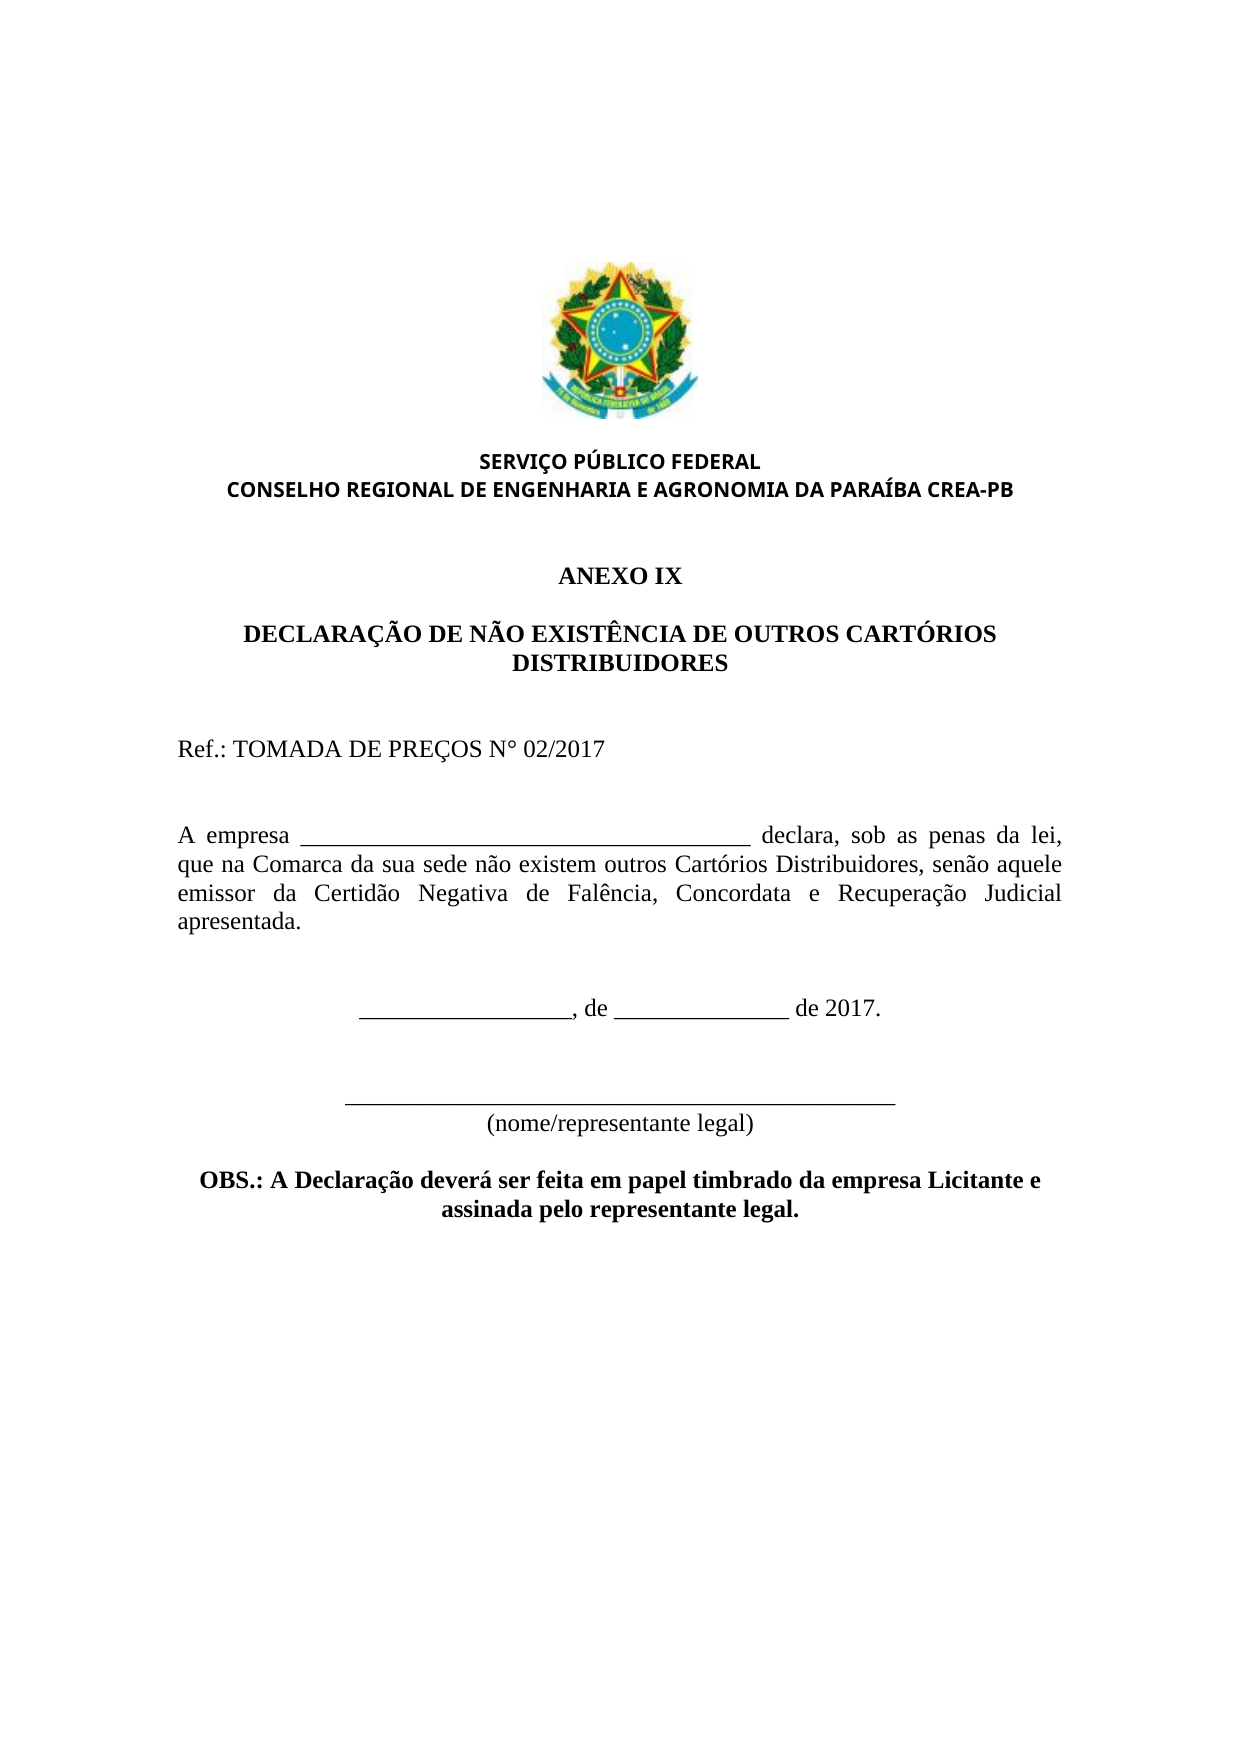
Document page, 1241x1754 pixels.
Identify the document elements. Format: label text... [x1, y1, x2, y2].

text (nome/representante legal) [177, 1108, 1063, 1136]
text CONSELHO REGIONAL DE ENGENHARIA E AGRONOMIA DA PARAÍBA CREA-PB [177, 476, 1063, 504]
text DECLARAÇÃO DE NÃO EXISTÊNCIA DE OUTROS CARTÓRIOS [177, 619, 1063, 648]
text _________________, de ______________ de 2017. [177, 993, 1063, 1021]
text OBS.: A Declaração deverá ser feita em papel timbrado da empresa Licitante e assinada pelo representante legal. [177, 1165, 1063, 1223]
text DISTRIBUIDORES [177, 648, 1063, 676]
text Ref.: TOMADA DE PREÇOS N° 02/2017 [177, 734, 1063, 763]
text A empresa ____________________________________ declara, sob as penas da lei, que na Comarca da sua sede não existem outros Cartórios Distribuidores, senão aquele emissor da Certidão Negativa de Falência, Concordata e Recuperação Judicial apresentada. [177, 820, 1063, 935]
text ____________________________________________ [177, 1079, 1063, 1108]
picture [542, 262, 699, 419]
text SERVIÇO PÚBLICO FEDERAL [177, 447, 1063, 476]
text ANEXO IX [177, 561, 1063, 590]
